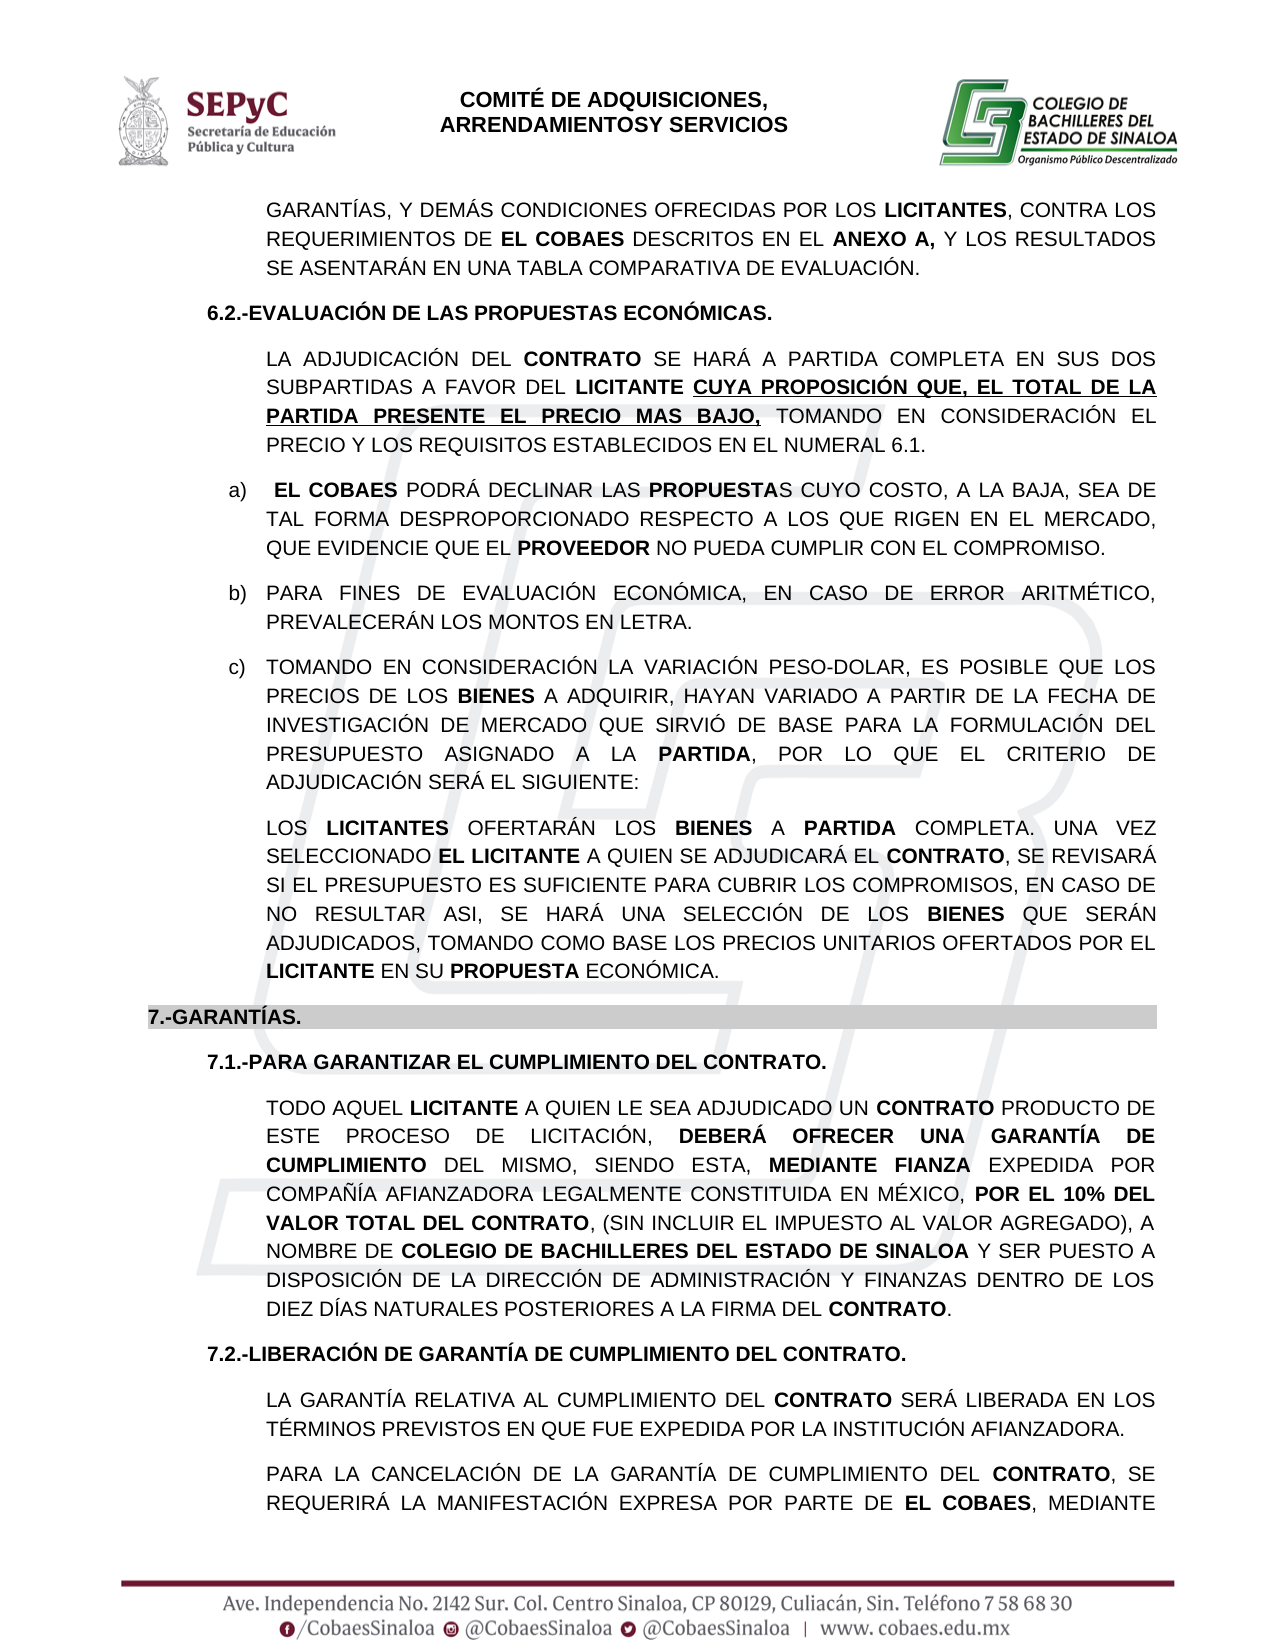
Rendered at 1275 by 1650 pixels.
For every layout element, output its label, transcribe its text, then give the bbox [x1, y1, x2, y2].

list PARA FINES DE EVALUACIÓN ECONÓMICA, EN CASO DE ERROR ARITMÉTICO, PREVALECERÁN LOS MONTOS EN LETRA. [228, 581, 1157, 634]
list TOMANDO EN CONSIDERACIÓN LA VARIACIÓN PESO-DOLAR, ES POSIBLE QUE LOS PRECIOS DE LOS BIENES A ADQUIRIR, HAYAN VARIADO A PARTIR DE LA FECHA DE INVESTIGACIÓN DE MERCADO QUE SIRVIÓ DE BASE PARA LA FORMULACIÓN DEL PRESUPUESTO ASIGNADO A LA PARTIDA, POR LO QUE EL CRITERIO DE ADJUDICACIÓN SERÁ EL SIGUIENTE: [228, 655, 1157, 794]
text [266, 198, 1156, 279]
text 7.-GARANTÍAS. [148, 1005, 1157, 1029]
text 7.2.-LIBERACIÓN DE GARANTÍA DE CUMPLIMIENTO DEL CONTRATO. [207, 1342, 1156, 1366]
text LA GARANTÍA RELATIVA AL CUMPLIMIENTO DEL CONTRATO SERÁ LIBERADA EN LOS TÉRMINOS PREVISTOS EN QUE FUE EXPEDIDA POR LA INSTITUCIÓN AFIANZADORA. [266, 1388, 1155, 1440]
text TODO AQUEL LICITANTE A QUIEN LE SEA ADJUDICADO UN CONTRATO PRODUCTO DE ESTE PROCESO DE LICITACIÓN, DEBERÁ OFRECER UNA GARANTÍA DE CUMPLIMIENTO DEL MISMO, SIENDO ESTA, MEDIANTE FIANZA EXPEDIDA POR COMPAÑÍA AFIANZADORA LEGALMENTE CONSTITUIDA EN MÉXICO, POR EL 10% DEL VALOR TOTAL DEL CONTRATO, (SIN INCLUIR EL IMPUESTO AL VALOR AGREGADO), A NOMBRE DE COLEGIO DE BACHILLERES DEL ESTADO DE SINALOA Y SER PUESTO A DISPOSICIÓN DE LA DIRECCIÓN DE ADMINISTRACIÓN Y FINANZAS DENTRO DE LOS DIEZ DÍAS NATURALES POSTERIORES A LA FIRMA DEL CONTRATO. [266, 1096, 1155, 1321]
text 7.1.-PARA GARANTIZAR EL CUMPLIMIENTO DEL CONTRATO. [148, 1050, 1157, 1074]
text LA ADJUDICACIÓN DEL CONTRATO SE HARÁ A PARTIDA COMPLETA EN SUS DOS SUBPARTIDAS A FAVOR DEL LICITANTE CUYA PROPOSICIÓN QUE, EL TOTAL DE LA PARTIDA PRESENTE EL PRECIO MAS BAJO, TOMANDO EN CONSIDERACIÓN EL PRECIO Y LOS REQUISITOS ESTABLECIDOS EN EL NUMERAL 6.1. [266, 346, 1157, 457]
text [266, 1462, 1155, 1514]
list LOS LICITANTES OFERTARÁN LOS BIENES A PARTIDA COMPLETA. UNA VEZ SELECCIONADO EL LICITANTE A QUIEN SE ADJUDICARÁ EL CONTRATO, SE REVISARÁ SI EL PRESUPUESTO ES SUFICIENTE PARA CUBRIR LOS COMPROMISOS, EN CASO DE NO RESULTAR ASI, SE HARÁ UNA SELECCIÓN DE LOS BIENES QUE SERÁN ADJUDICADOS, TOMANDO COMO BASE LOS PRECIOS UNITARIOS OFERTADOS POR EL LICITANTE EN SU PROPUESTA ECONÓMICA. [266, 816, 1157, 983]
text 6.2.-EVALUACIÓN DE LAS PROPUESTAS ECONÓMICAS. [148, 301, 1157, 325]
list EL COBAES PODRÁ DECLINAR LAS PROPUESTAS CUYO COSTO, A LA BAJA, SEA DE TAL FORMA DESPROPORCIONADO RESPECTO A LOS QUE RIGEN EN EL MERCADO, QUE EVIDENCIE QUE EL PROVEEDOR NO PUEDA CUMPLIR CON EL COMPROMISO. [228, 478, 1157, 559]
picture [117, 75, 1179, 1641]
